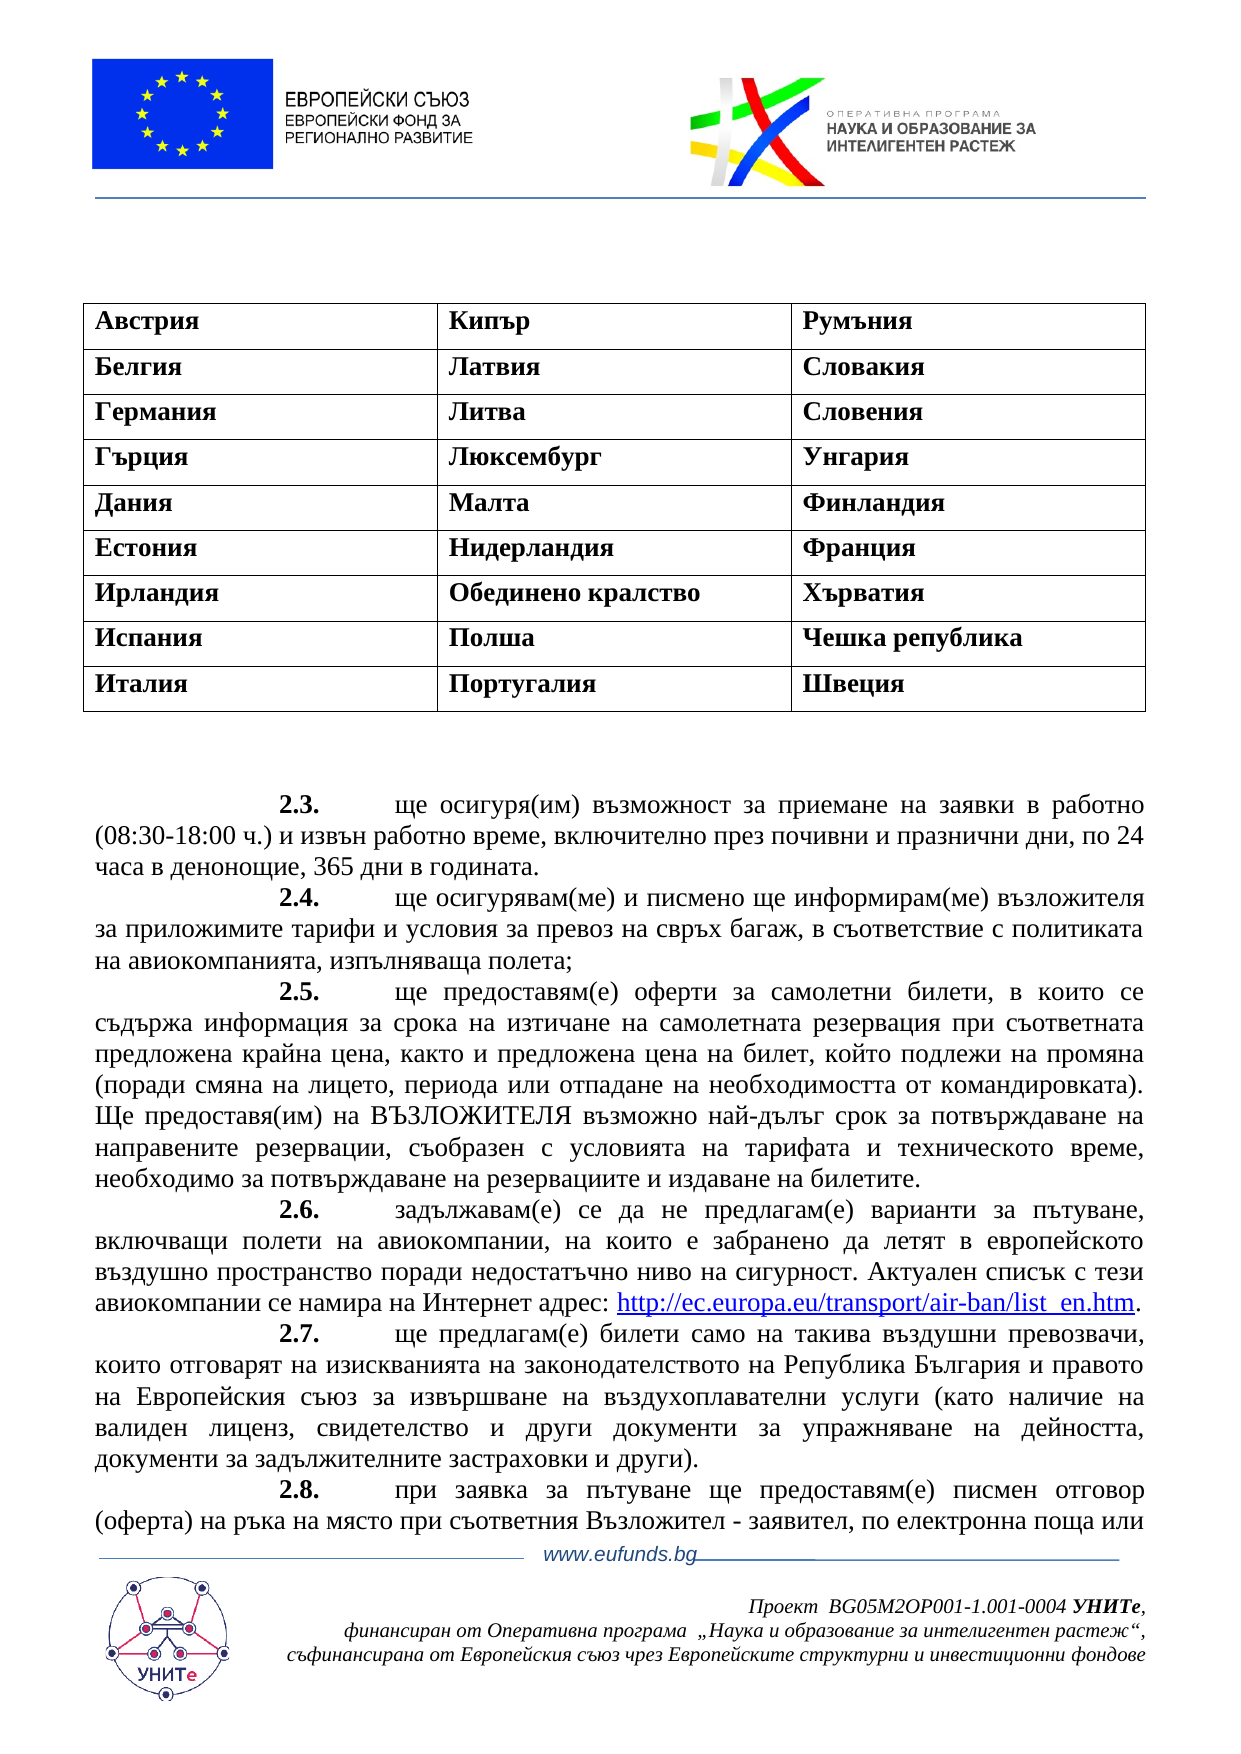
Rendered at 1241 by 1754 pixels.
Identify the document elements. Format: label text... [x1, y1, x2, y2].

table_cell Обединено кралство [438, 576, 791, 621]
table_cell Люксембург [438, 440, 791, 484]
table_cell Белгия [84, 350, 437, 394]
table_cell Унгария [792, 440, 1145, 484]
table_cell Полша [438, 622, 791, 666]
table_cell Финландия [792, 486, 1145, 530]
table_cell Ирландия [84, 576, 437, 621]
table_cell Италия [84, 667, 437, 711]
list задължавам(е) се да не предлагам(е) варианти за пътуване, включващи полети на авиокомпании, на които е забранено да летят в европейското въздушно пространство поради недостатъчно ниво на сигурност. Актуален списък с тези авиокомпании се намира на Интернет адрес: http://ec.europa.eu/transport/air-ban/list_en.htm. [94, 1193, 1146, 1317]
table_cell Дания [84, 486, 437, 530]
list ще предлагам(е) билети само на такива въздушни превозвачи, които отговарят на изискванията на законодателството на Република България и правото на Европейския съюз за извършване на въздухоплавателни услуги (като наличие на валиден лиценз, свидетелство и други документи за упражняване на дейността, документи за задължителните застраховки и други). [94, 1317, 1146, 1473]
picture [676, 59, 1040, 196]
table_cell Германия [84, 395, 437, 439]
table_cell Естония [84, 531, 437, 575]
table_header Румъния [792, 304, 1145, 349]
list ще осигурявам(ме) и писмено ще информирам(ме) възложителя за приложимите тарифи и условия за превоз на свръх багаж, в съответствие с политиката на авиокомпанията, изпълняваща полета; [94, 881, 1146, 975]
list ще предоставям(е) оферти за самолетни билети, в които се съдържа информация за срока на изтичане на самолетната резервация при съответната предложена крайна цена, както и предложена цена на билет, който подлежи на промяна (поради смяна на лицето, периода или отпадане на необходимостта от командировката). Ще предоставя(им) на ВЪЗЛОЖИТЕЛЯ възможно най-дълъг срок за потвърждаване на направените резервации, съобразен с условията на тарифата и техническото време, необходимо за потвърждаване на резервациите и издаване на билетите. [94, 975, 1146, 1193]
table_cell Швеция [792, 667, 1145, 711]
table_cell Хърватия [792, 576, 1145, 621]
table_cell Малта [438, 486, 791, 530]
table_cell Португалия [438, 667, 791, 711]
table_cell Франция [792, 531, 1145, 575]
table_cell Гърция [84, 440, 437, 484]
table_cell Словения [792, 395, 1145, 439]
table_cell Словакия [792, 350, 1145, 394]
table_cell Латвия [438, 350, 791, 394]
list ще осигуря(им) възможност за приемане на заявки в работно (08:30-18:00 ч.) и извън работно време, включително през почивни и празнични дни, по 24 часа в денонощие, 365 дни в годината. [94, 788, 1146, 881]
picture [74, 46, 506, 184]
table_header Кипър [438, 304, 791, 349]
picture [104, 1577, 229, 1699]
table_cell Чешка република [792, 622, 1145, 666]
table_cell Литва [438, 395, 791, 439]
table_cell Нидерландия [438, 531, 791, 575]
table_cell Испания [84, 622, 437, 666]
table_header Австрия [84, 304, 437, 349]
